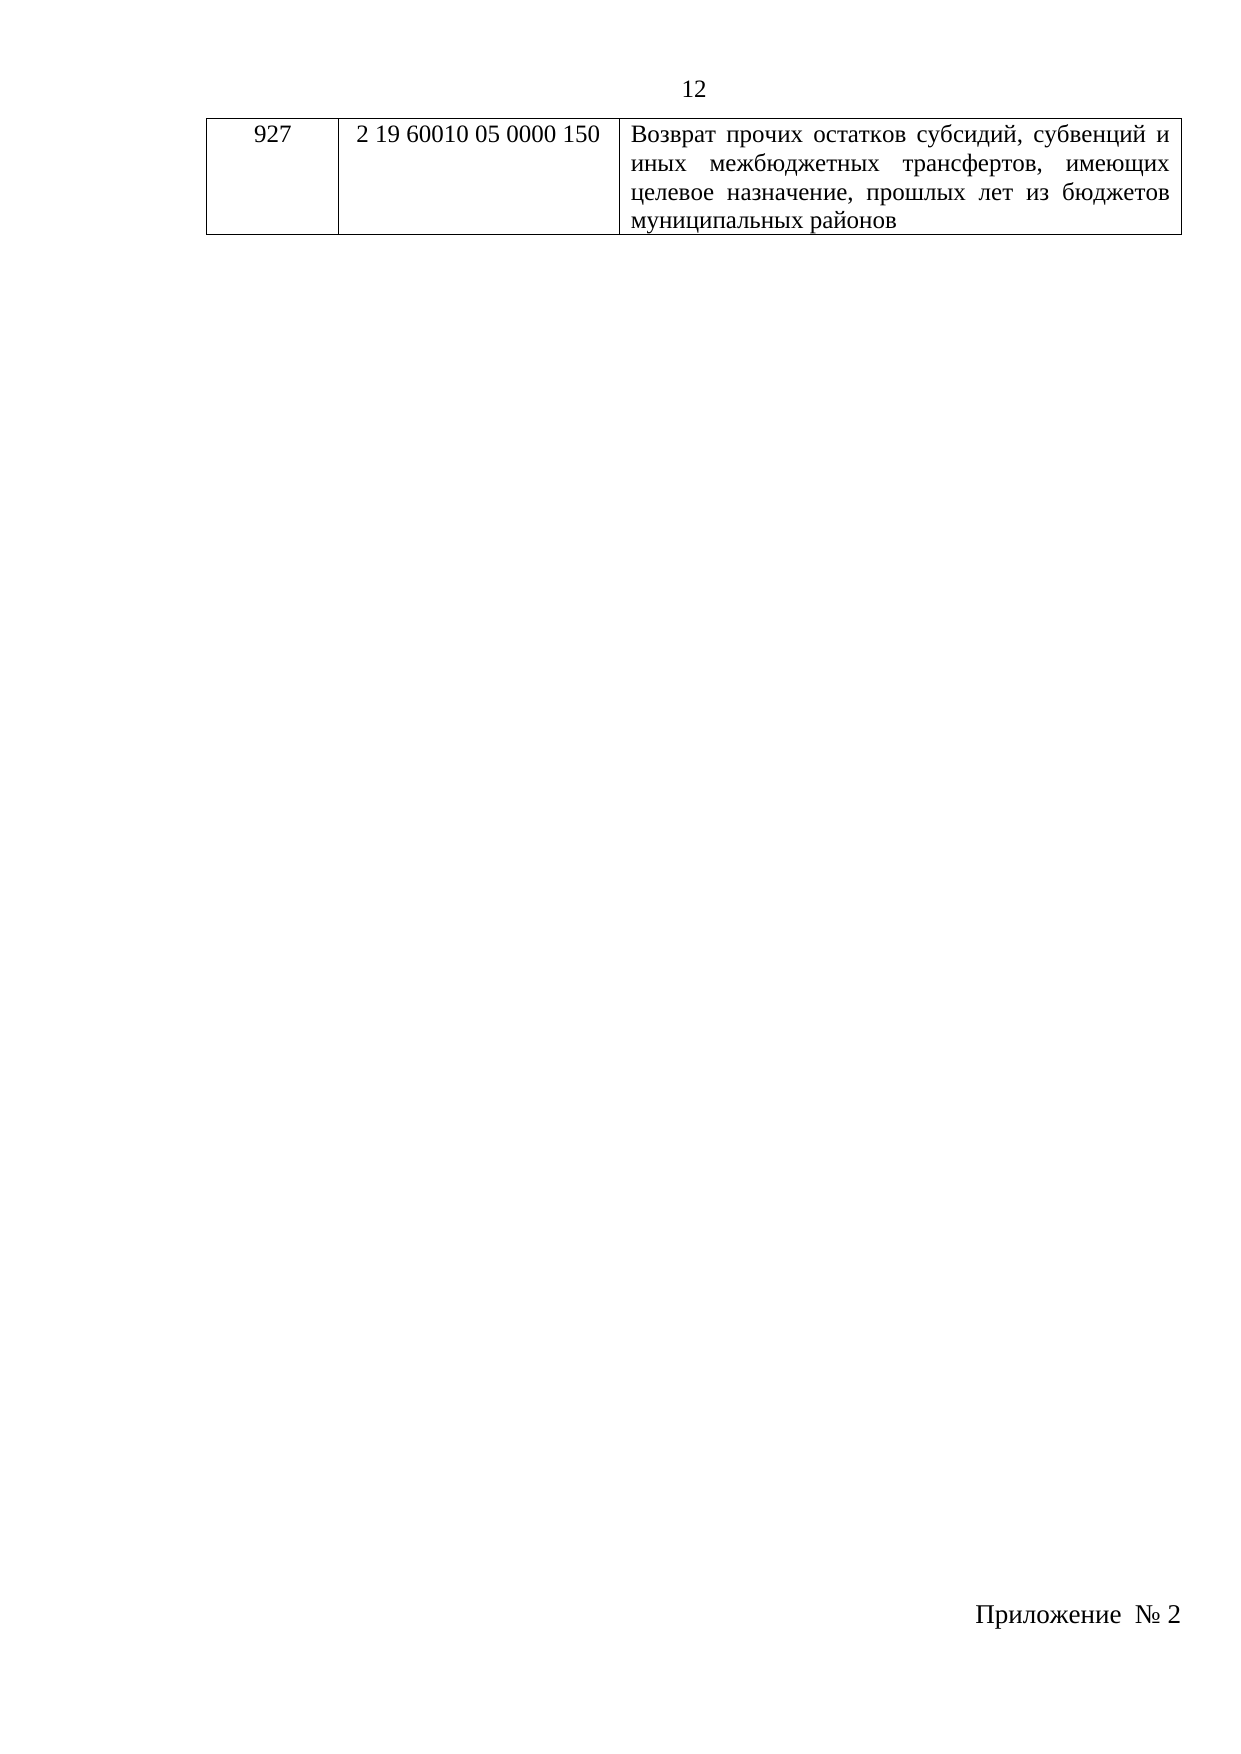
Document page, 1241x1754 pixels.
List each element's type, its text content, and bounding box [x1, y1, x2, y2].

table_cell Возврат прочих остатков субсидий, субвенций и иных межбюджетных трансфертов, имеющих целевое назначение, прошлых лет из бюджетов муниципальных районов [620, 119, 1181, 234]
table_cell 2 19 60010 05 0000 150 [339, 119, 619, 234]
table_cell 927 [207, 119, 338, 234]
text Приложение № 2 [207, 1598, 1181, 1629]
